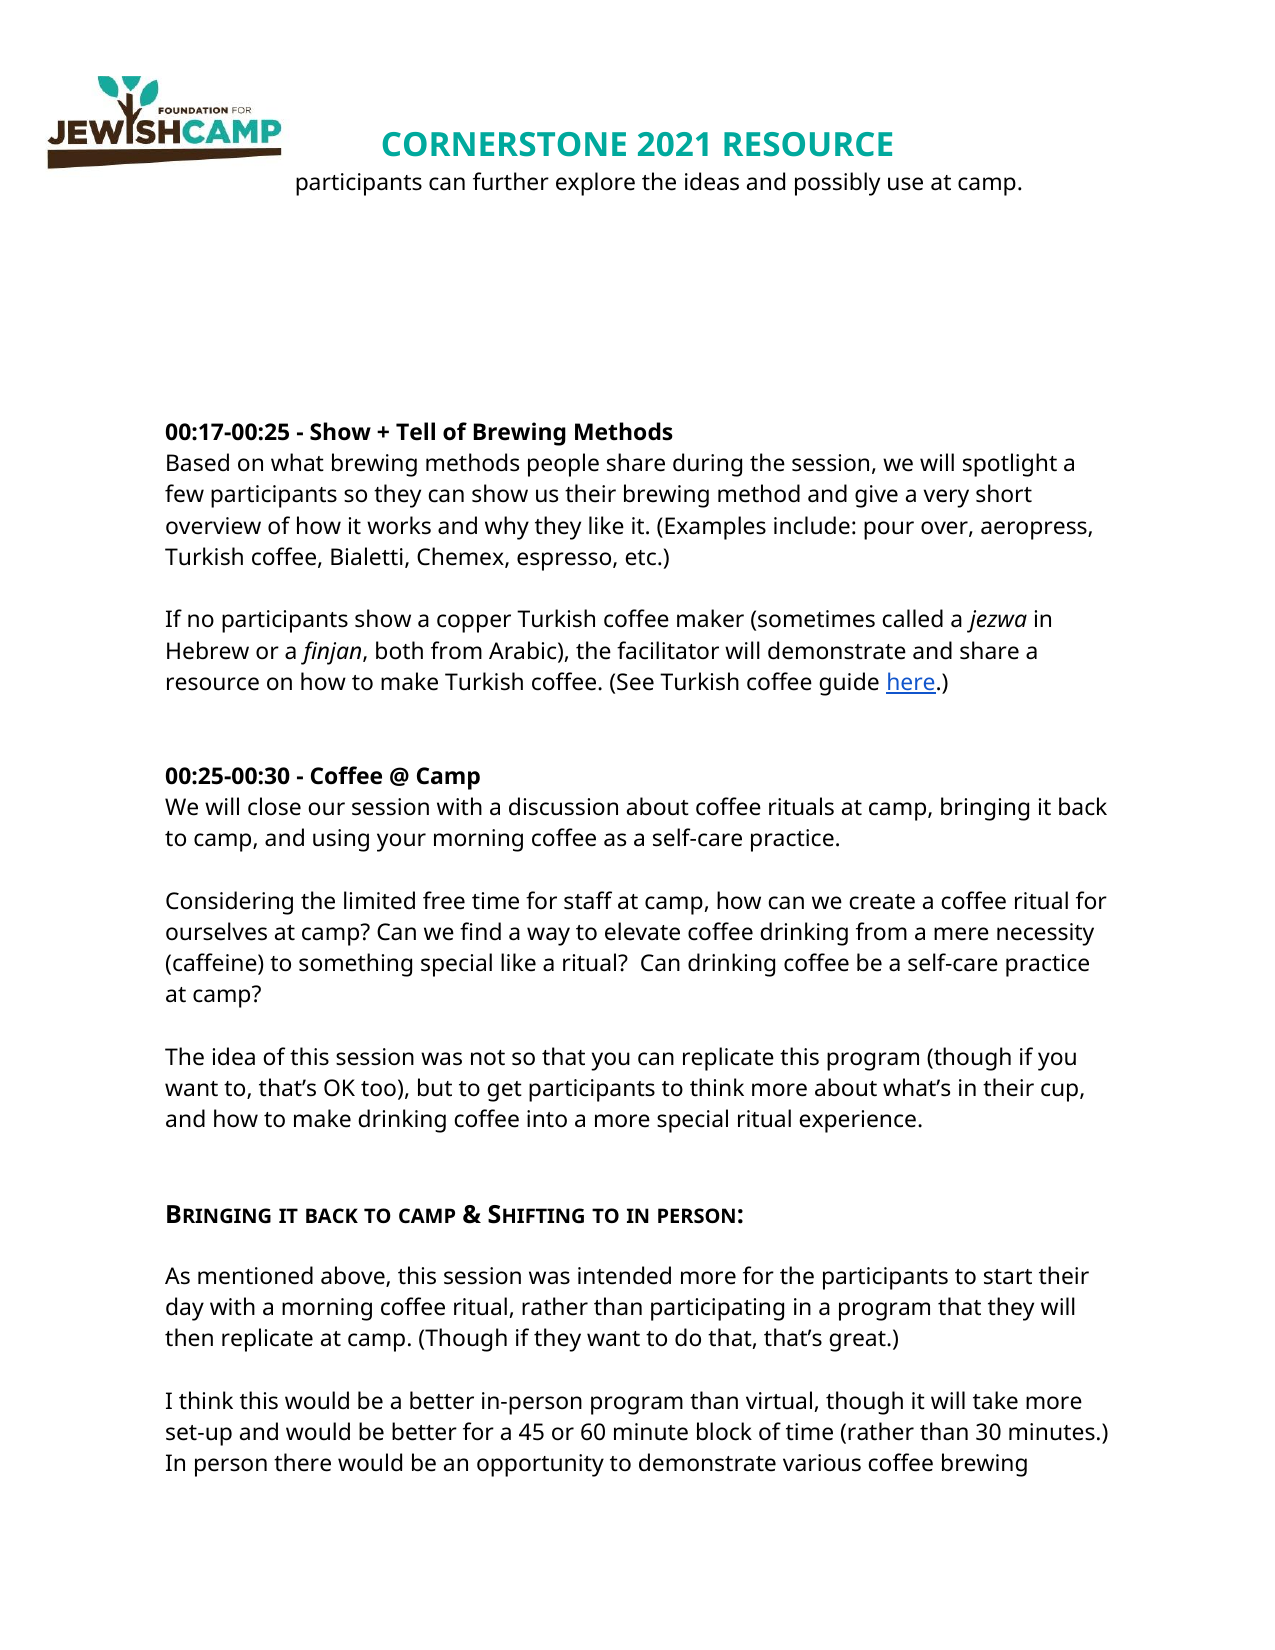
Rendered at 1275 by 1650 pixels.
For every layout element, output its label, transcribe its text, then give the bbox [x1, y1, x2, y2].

text 00:17-00:25 - Show + Tell of Brewing Methods [165, 416, 1110, 447]
text The idea of this session was not so that you can replicate this program (though if you want to, that’s OK too), but to get participants to think more about what’s in their cup, and how to make drinking coffee into a more special ritual experience. [165, 1041, 1110, 1134]
text If no participants show a copper Turkish coffee maker (sometimes called a jezwa in Hebrew or a finjan, both from Arabic), the facilitator will demonstrate and share a resource on how to make Turkish coffee. (See Turkish coffee guide here.) [165, 603, 1110, 697]
text Based on what brewing methods people share during the session, we will spotlight a few participants so they can show us their brewing method and give a very short overview of how it works and why they like it. (Examples include: pour over, aeropress, Turkish coffee, Bialetti, Chemex, espresso, etc.) [165, 447, 1110, 572]
text Bringing it back to camp & Shifting to in person: [165, 1197, 1110, 1231]
text 00:25-00:30 - Coffee @ Camp [165, 759, 1110, 791]
text We will close our session with a discussion about coffee rituals at camp, bringing it back to camp, and using your morning coffee as a self-care practice. [165, 791, 1110, 853]
picture [33, 77, 295, 184]
text As mentioned above, this session was intended more for the participants to start their day with a morning coffee ritual, rather than participating in a program that they will then replicate at camp. (Though if they want to do that, that’s great.) [165, 1259, 1110, 1353]
text Considering the limited free time for staff at camp, how can we create a coffee ritual for ourselves at camp? Can we find a way to elevate coffee drinking from a mere necessity (caffeine) to something special like a ritual? Can drinking coffee be a self-care practice at camp? [165, 884, 1110, 1009]
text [165, 166, 1110, 197]
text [165, 1384, 1110, 1478]
